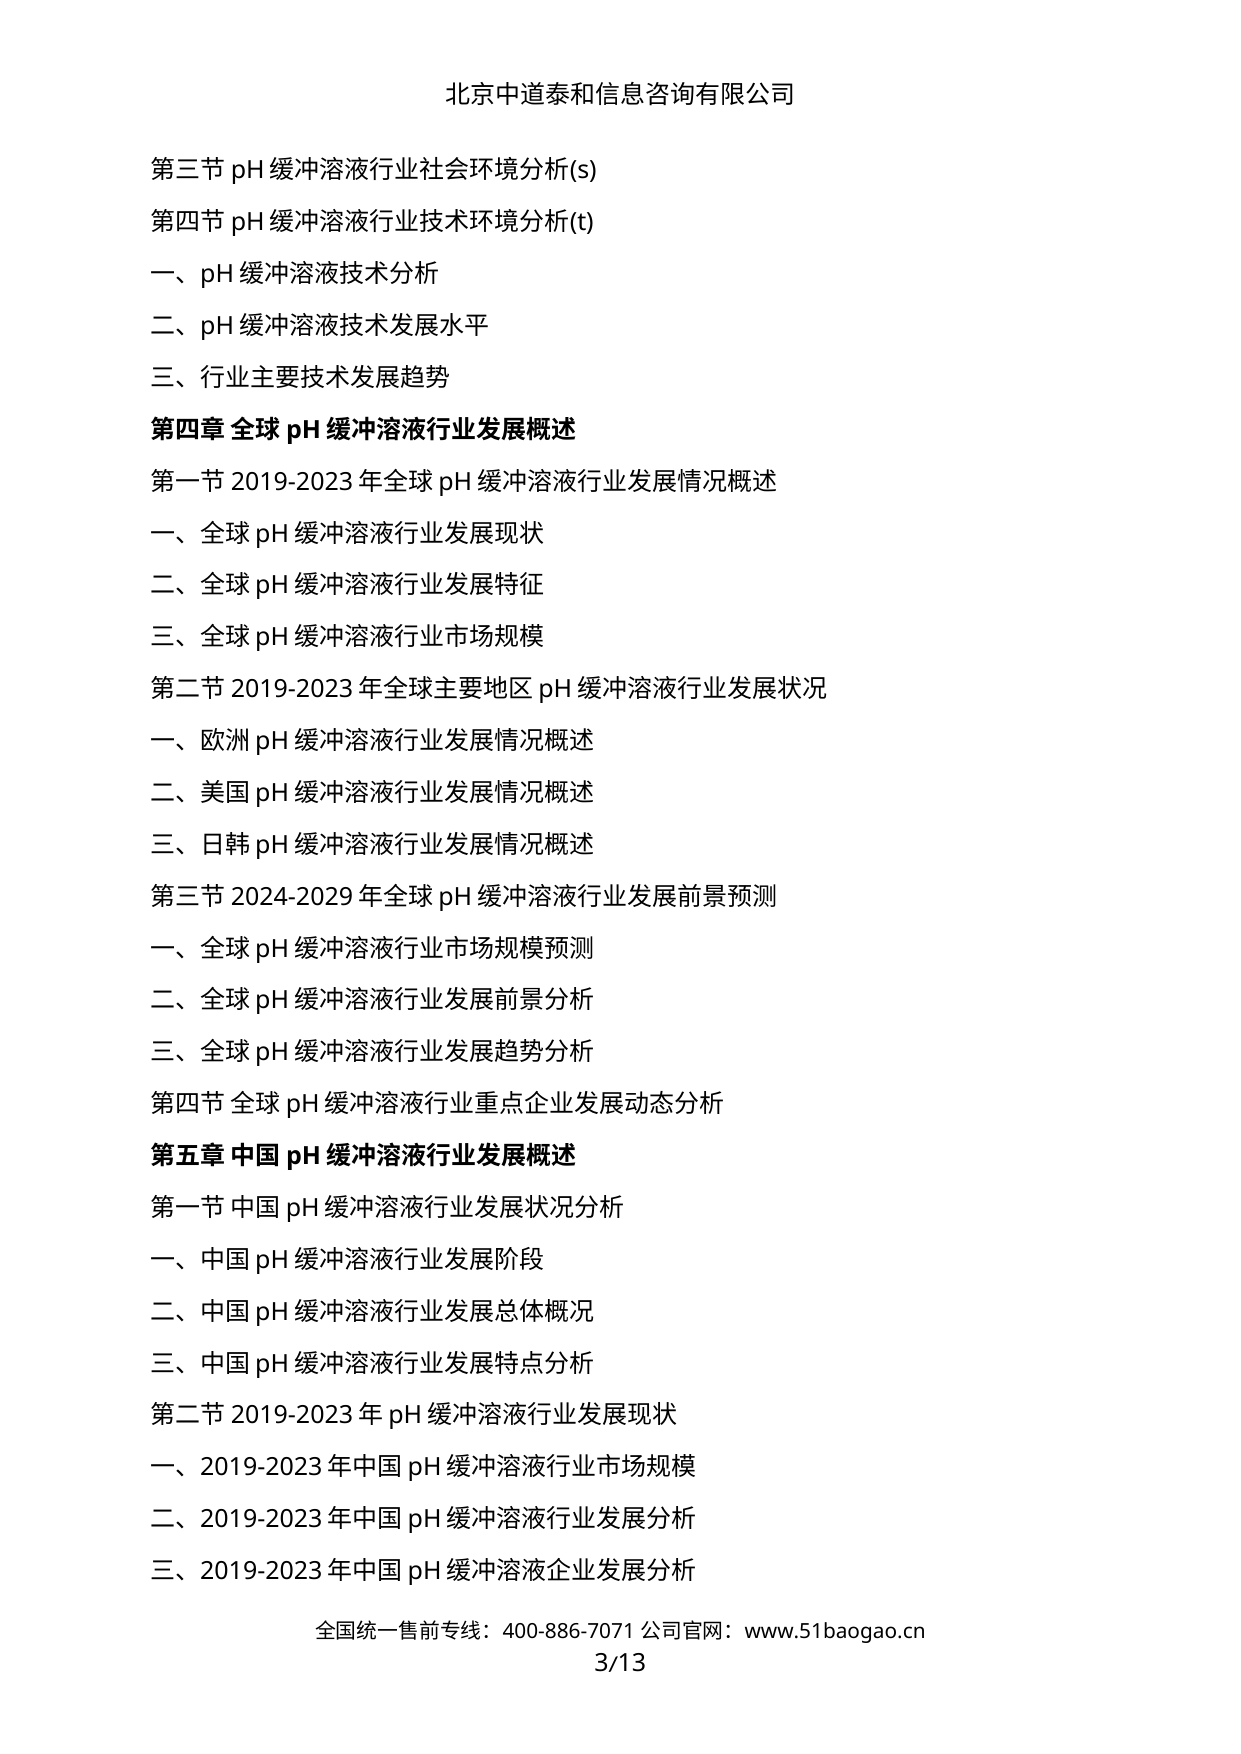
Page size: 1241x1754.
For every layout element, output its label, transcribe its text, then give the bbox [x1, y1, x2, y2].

text 三、行业主要技术发展趋势 [150, 357, 1090, 394]
text 一、2019-2023年中国pH缓冲溶液行业市场规模 [150, 1447, 1090, 1483]
text 一、中国pH缓冲溶液行业发展阶段 [150, 1239, 1090, 1276]
text 第三节 2024-2029年全球pH缓冲溶液行业发展前景预测 [150, 876, 1090, 912]
text 三、全球pH缓冲溶液行业发展趋势分析 [150, 1032, 1090, 1068]
text 二、pH缓冲溶液技术发展水平 [150, 306, 1090, 342]
text 第二节 2019-2023年pH缓冲溶液行业发展现状 [150, 1395, 1090, 1431]
text 一、全球pH缓冲溶液行业发展现状 [150, 513, 1090, 549]
text 二、美国pH缓冲溶液行业发展情况概述 [150, 772, 1090, 809]
text 二、2019-2023年中国pH缓冲溶液行业发展分析 [150, 1499, 1090, 1535]
text 一、欧洲pH缓冲溶液行业发展情况概述 [150, 721, 1090, 757]
text 二、中国pH缓冲溶液行业发展总体概况 [150, 1291, 1090, 1327]
text 第四节 全球pH缓冲溶液行业重点企业发展动态分析 [150, 1084, 1090, 1120]
text 第二节 2019-2023年全球主要地区pH缓冲溶液行业发展状况 [150, 669, 1090, 705]
text 三、2019-2023年中国pH缓冲溶液企业发展分析 [150, 1551, 1090, 1587]
text 三、全球pH缓冲溶液行业市场规模 [150, 617, 1090, 653]
text 第四章 全球pH缓冲溶液行业发展概述 [150, 409, 1090, 446]
text 第四节 pH缓冲溶液行业技术环境分析(t) [150, 202, 1090, 238]
text 第一节 2019-2023年全球pH缓冲溶液行业发展情况概述 [150, 461, 1090, 497]
text 一、pH缓冲溶液技术分析 [150, 254, 1090, 290]
text 第一节 中国pH缓冲溶液行业发展状况分析 [150, 1187, 1090, 1224]
text 二、全球pH缓冲溶液行业发展特征 [150, 565, 1090, 601]
text 第三节 pH缓冲溶液行业社会环境分析(s) [150, 150, 1090, 186]
text 三、中国pH缓冲溶液行业发展特点分析 [150, 1343, 1090, 1379]
text 二、全球pH缓冲溶液行业发展前景分析 [150, 980, 1090, 1016]
text 一、全球pH缓冲溶液行业市场规模预测 [150, 928, 1090, 964]
text 三、日韩pH缓冲溶液行业发展情况概述 [150, 824, 1090, 861]
text 第五章 中国pH缓冲溶液行业发展概述 [150, 1136, 1090, 1172]
